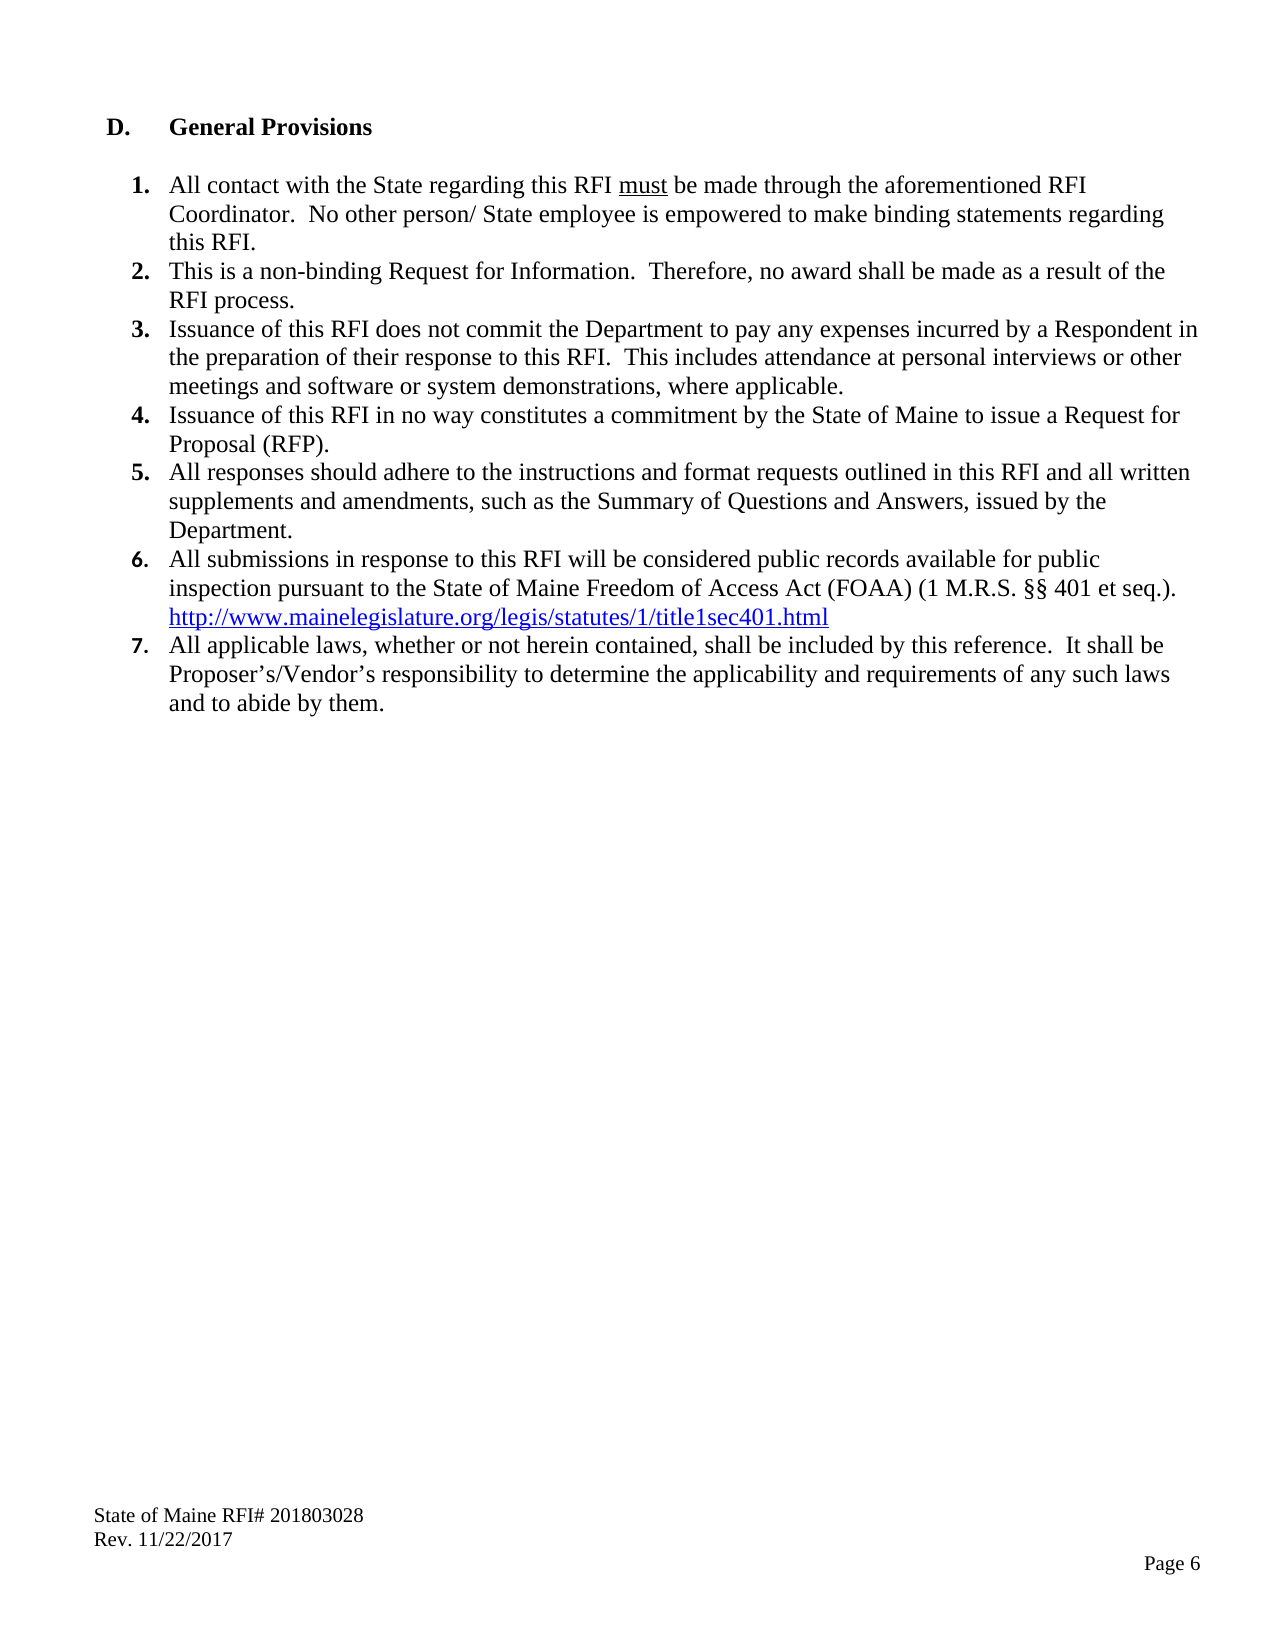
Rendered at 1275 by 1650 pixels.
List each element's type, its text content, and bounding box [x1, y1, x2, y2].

list All contact with the State regarding this RFI must be made through the aforementioned RFI Coordinator. No other person/ State employee is empowered to make binding statements regarding this RFI. [131, 170, 1200, 256]
subtitle D. General Provisions [94, 112, 1200, 141]
list Issuance of this RFI in no way constitutes a commitment by the State of Maine to issue a Request for Proposal (RFP). [131, 400, 1200, 457]
text http://www.mainelegislature.org/legis/statutes/1/title1sec401.html [169, 602, 1200, 630]
list All submissions in response to this RFI will be considered public records available for public inspection pursuant to the State of Maine Freedom of Access Act (FOAA) (1 M.R.S. §§ 401 et seq.). [131, 544, 1200, 602]
list This is a non-binding Request for Information. Therefore, no award shall be made as a result of the RFI process. [131, 256, 1200, 314]
list All responses should adhere to the instructions and format requests outlined in this RFI and all written supplements and amendments, such as the Summary of Questions and Answers, issued by the Department. [131, 457, 1200, 544]
list All applicable laws, whether or not herein contained, shall be included by this reference. It shall be Proposer’s/Vendor’s responsibility to determine the applicability and requirements of any such laws and to abide by them. [131, 630, 1200, 717]
list Issuance of this RFI does not commit the Department to pay any expenses incurred by a Respondent in the preparation of their response to this RFI. This includes attendance at personal interviews or other meetings and software or system demonstrations, where applicable. [131, 314, 1200, 400]
